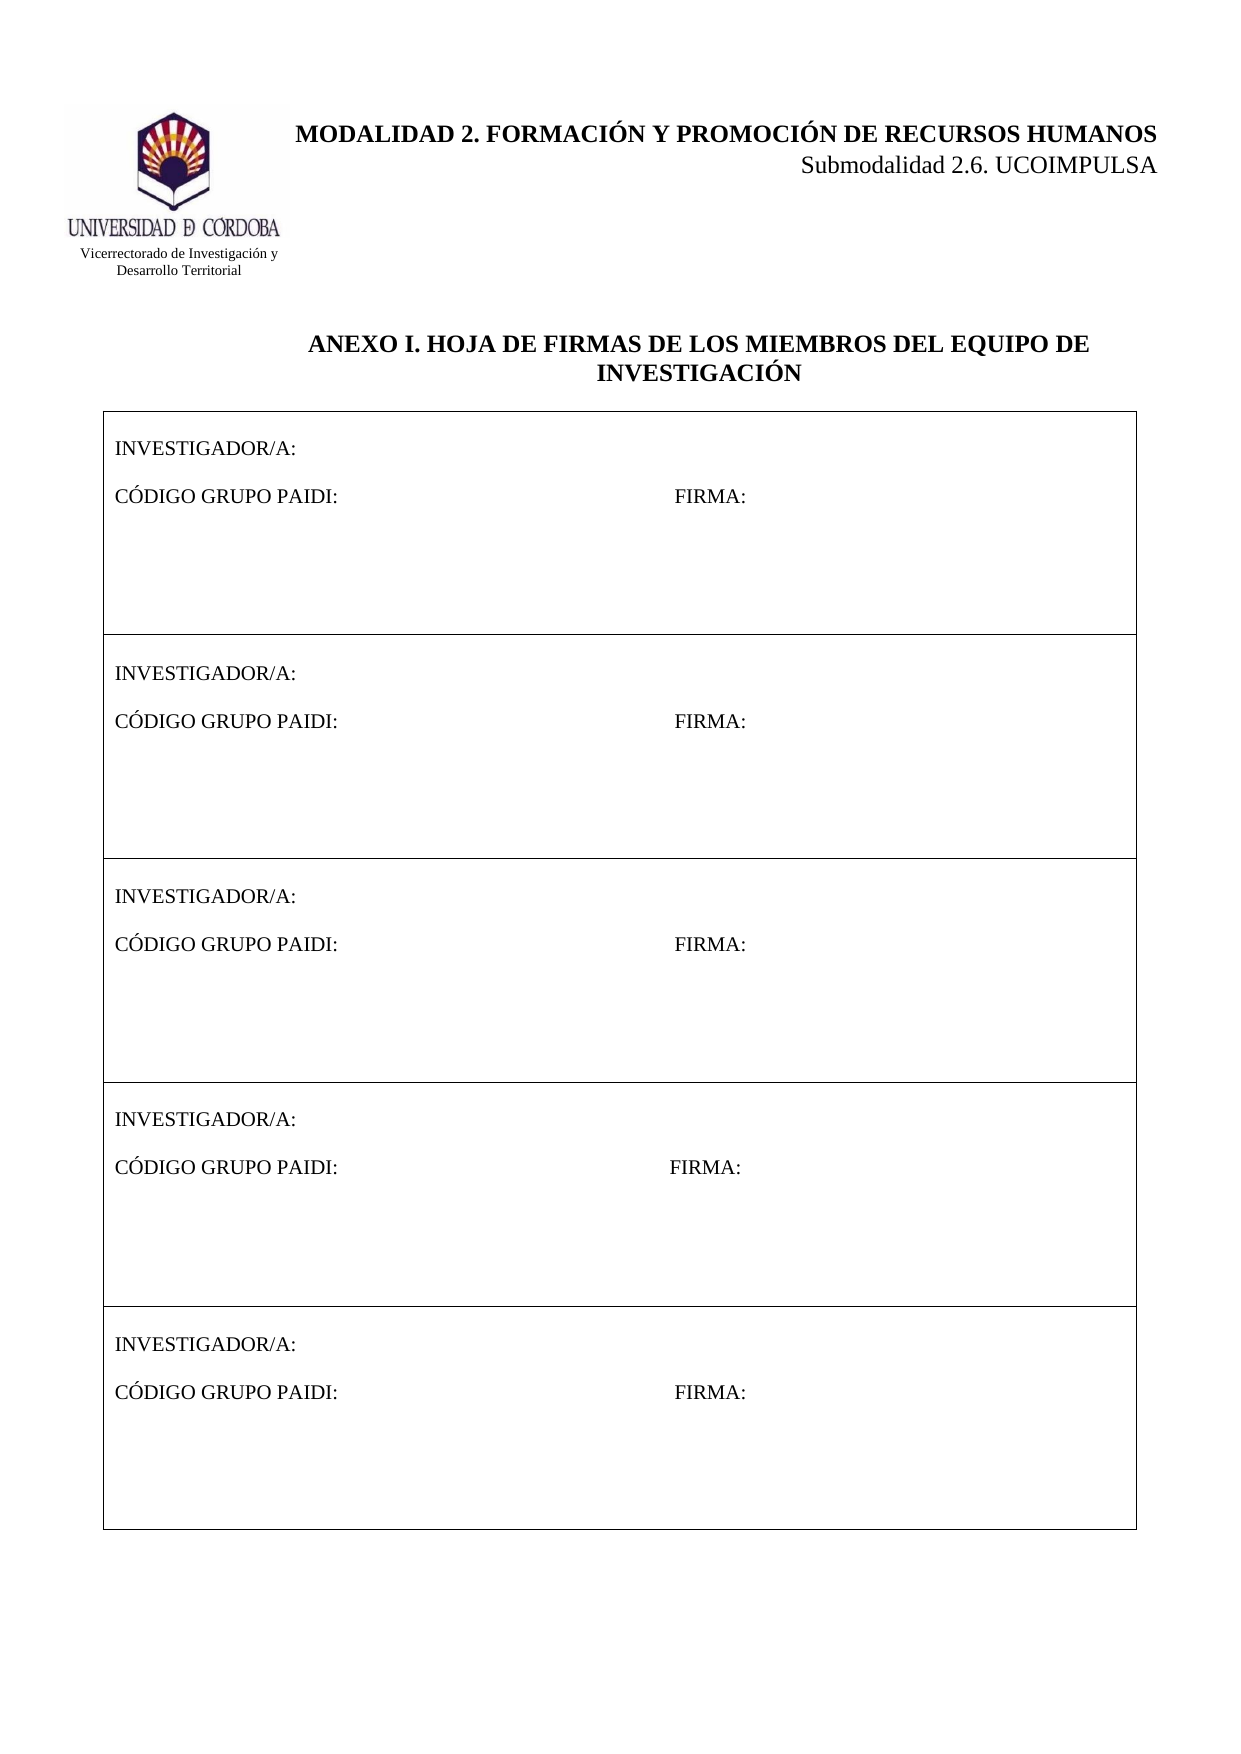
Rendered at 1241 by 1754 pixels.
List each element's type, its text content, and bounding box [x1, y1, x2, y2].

table_cell INVESTIGADOR/A: CÓDIGO GRUPO PAIDI: FIRMA: [104, 635, 1136, 858]
table_header INVESTIGADOR/A: CÓDIGO GRUPO PAIDI: FIRMA: [104, 412, 1136, 634]
subtitle ANEXO I. HOJA DE FIRMAS DE LOS MIEMBROS DEL EQUIPO DE INVESTIGACIÓN [227, 329, 1171, 387]
picture [64, 104, 290, 237]
table_cell INVESTIGADOR/A: CÓDIGO GRUPO PAIDI: FIRMA: [104, 859, 1136, 1082]
table_cell INVESTIGADOR/A: CÓDIGO GRUPO PAIDI: FIRMA: [104, 1083, 1136, 1306]
table_cell INVESTIGADOR/A: CÓDIGO GRUPO PAIDI: FIRMA: [104, 1307, 1136, 1529]
